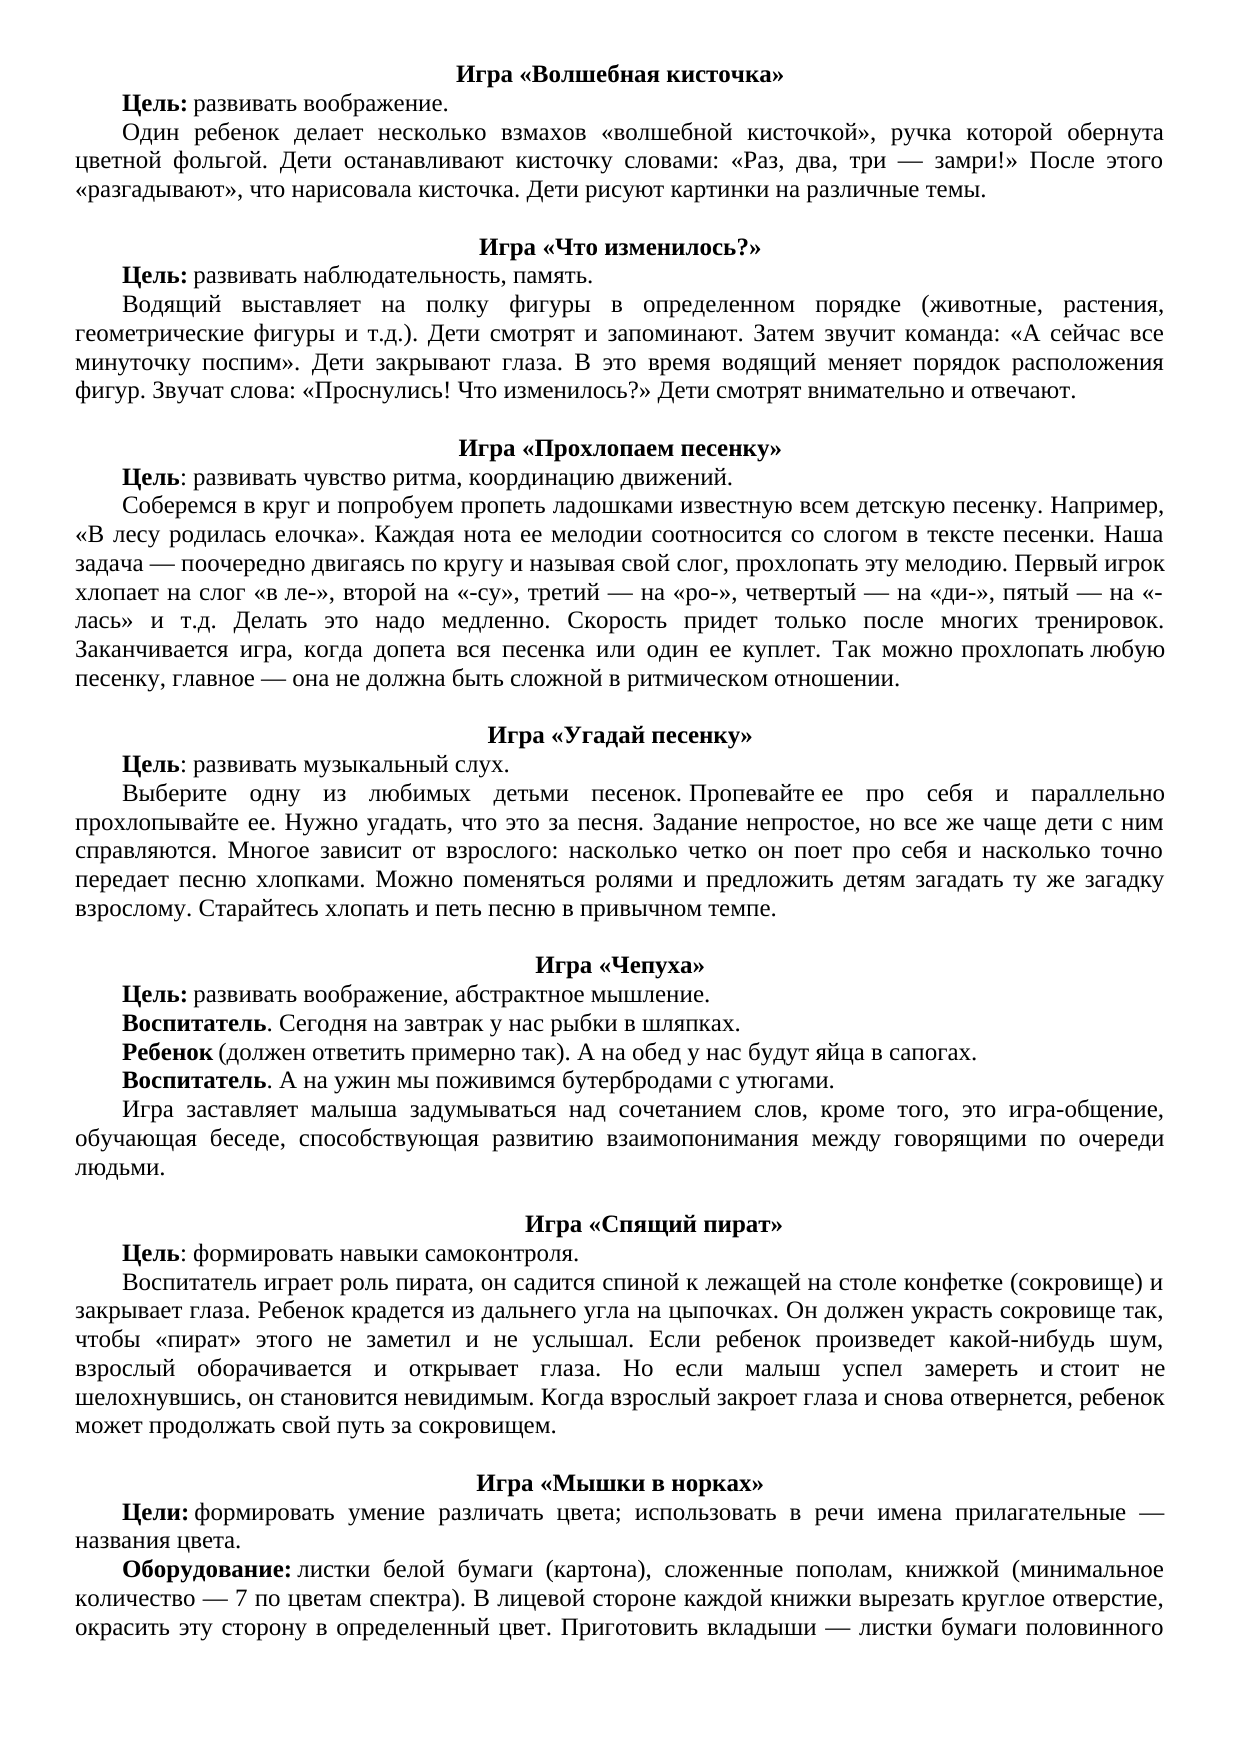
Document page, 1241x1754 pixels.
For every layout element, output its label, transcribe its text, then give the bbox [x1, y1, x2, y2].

text Игра «Что изменилось?» [75, 232, 1165, 260]
text Игра «Волшебная кисточка» [75, 59, 1165, 88]
text Игра «Прохлопаем песенку» [75, 433, 1165, 462]
text Ребенок (должен ответить примерно так). А на обед у нас будут яйца в сапогах. [75, 1037, 1165, 1065]
text Цель: развивать воображение, абстрактное мышление. [75, 979, 1165, 1008]
text Цель: развивать музыкальный слух. [75, 749, 1165, 778]
text Игра « Спящий пират» [75, 1209, 1165, 1238]
text Цель: формировать навыки самоконтроля. [75, 1238, 1165, 1267]
text Цели: формировать умение различать цвета; использовать в речи имена прилагательные — названия цвета. [75, 1497, 1165, 1554]
text Воспитатель. Сегодня на завтрак у нас рыбки в шляпках. [75, 1008, 1165, 1037]
text Игра «Чепуха» [75, 950, 1165, 979]
text Соберемся в круг и попробуем пропеть ладошками известную всем детскую песенку. Например, «В лесу родилась елочка». Каждая нота ее мелодии соотносится со слогом в тексте песенки. Наша задача — поочередно двигаясь по кругу и называя свой слог, прохлопать эту мелодию. Первый игрок хлопает на слог «в ле-», второй на «-су», третий — на «ро-», четвертый — на «ди-», пятый — на «-лась» и т.д. Делать это надо медленно. Скорость придет только после многих тренировок. Заканчивается игра, когда допета вся песенка или один ее куплет. Так можно прохлопать любую песенку, главное — она не должна быть сложной в ритмическом отношении. [75, 490, 1165, 692]
text Игра «Угадай песенку» [75, 720, 1165, 749]
text Цель: развивать чувство ритма, координацию движений. [75, 462, 1165, 490]
text Игра «Мышки в норках» [75, 1468, 1165, 1497]
text Цель: развивать воображение. [75, 88, 1165, 117]
text Игра заставляет малыша задумываться над сочетанием слов, кроме того, это игра-общение, обучающая беседе, способствующая развитию взаимопонимания между говорящими по очереди людьми. [75, 1094, 1165, 1180]
text Один ребенок делает несколько взмахов «волшебной кисточкой», ручка которой обернута цветной фольгой. Дети останавливают кисточку словами: «Раз, два, три — замри!» После этого «разгадывают», что нарисовала кисточка. Дети рисуют картинки на различные темы. [75, 117, 1165, 203]
text Воспитатель играет роль пирата, он садится спиной к лежащей на столе конфетке (сокровище) и закрывает глаза. Ребенок крадется из дальнего угла на цыпочках. Он должен украсть сокровище так, чтобы «пират» этого не заметил и не услышал. Если ребенок произведет какой-нибудь шум, взрослый оборачивается и открывает глаза. Но если малыш успел замереть и стоит не шелохнувшись, он становится невидимым. Когда взрослый закроет глаза и снова отвернется, ребенок может продолжать свой путь за сокровищем. [75, 1267, 1165, 1439]
text Воспитатель. А на ужин мы поживимся бутербродами с утюгами. [75, 1065, 1165, 1094]
text Цель: развивать наблюдательность, память. [75, 260, 1165, 289]
text Выберите одну из любимых детьми песенок. Пропевайте ее про себя и параллельно прохлопывайте ее. Нужно угадать, что это за песня. Задание непростое, но все же чаще дети с ним справляются. Многое зависит от взрослого: насколько четко он поет про себя и насколько точно передает песню хлопками. Можно поменяться ролями и предложить детям загадать ту же загадку взрослому. Старайтесь хлопать и петь песню в привычном темпе. [75, 778, 1165, 922]
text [75, 1554, 1165, 1640]
text Водящий выставляет на полку фигуры в определенном порядке (животные, растения, геометрические фигуры и т.д.). Дети смотрят и запоминают. Затем звучит команда: «А сейчас все минуточку поспим». Дети закрывают глаза. В это время водящий меняет порядок расположения фигур. Звучат слова: «Проснулись! Что изменилось?» Дети смотрят внимательно и отвечают. [75, 289, 1165, 404]
